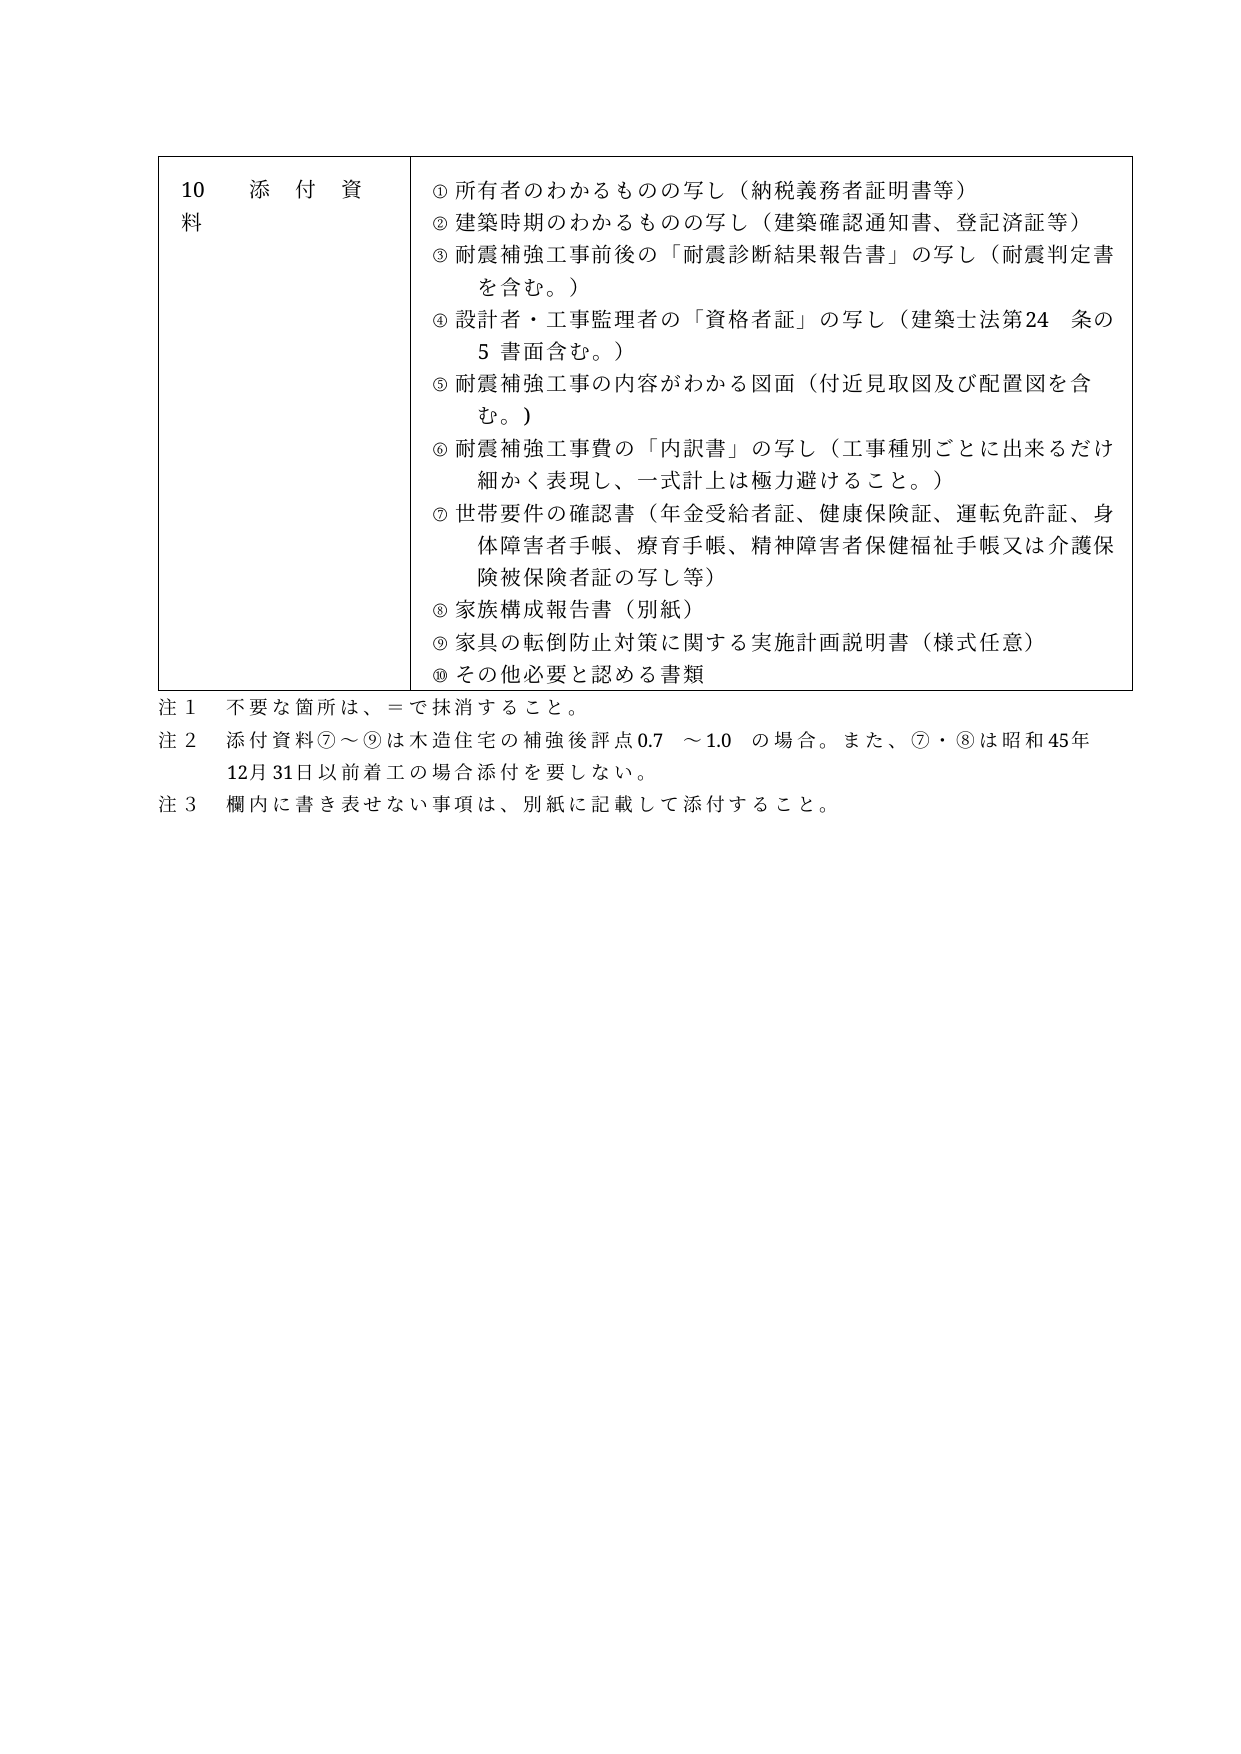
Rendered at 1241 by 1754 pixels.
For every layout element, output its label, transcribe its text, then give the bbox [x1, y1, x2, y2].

table_cell 10 添付資料 [159, 157, 410, 689]
text 注１ 不要な箇所は、＝で抹消すること。 [158, 691, 1094, 723]
table_cell ① 所有者のわかるものの写し（納税義務者証明書等） ② 建築時期のわかるものの写し（建築確認通知書、登記済証等） ③ 耐震補強工事前後の「耐震診断結果報告書」の写し（耐震判定書を含む。） ④ 設計者・工事監理者の「資格者証」の写し（建築士法第24条の5 書面含む。） ⑤ 耐震補強工事の内容がわかる図面（付近見取図及び配置図を含む。) ⑥ 耐震補強工事費の「内訳書」の写し（工事種別ごとに出来るだけ細かく表現し、一式計上は極力避けること。） ⑦ 世帯要件の確認書（年金受給者証、健康保険証、運転免許証、身体障害者手帳、療育手帳、精神障害者保健福祉手帳又は介護保険被保険者証の写し等） ⑧ 家族構成報告書（別紙） ⑨ 家具の転倒防止対策に関する実施計画説明書（様式任意） ⑩ その他必要と認める書類 [411, 157, 1132, 689]
text 注３ 欄内に書き表せない事項は、別紙に記載して添付すること。 [158, 787, 1094, 820]
text 注２ 添付資料⑦～⑨は木造住宅の補強後評点0.7～1.0の場合。また、⑦・⑧は昭和45年12月31日以前着工の場合添付を要しない。 [158, 723, 1094, 787]
